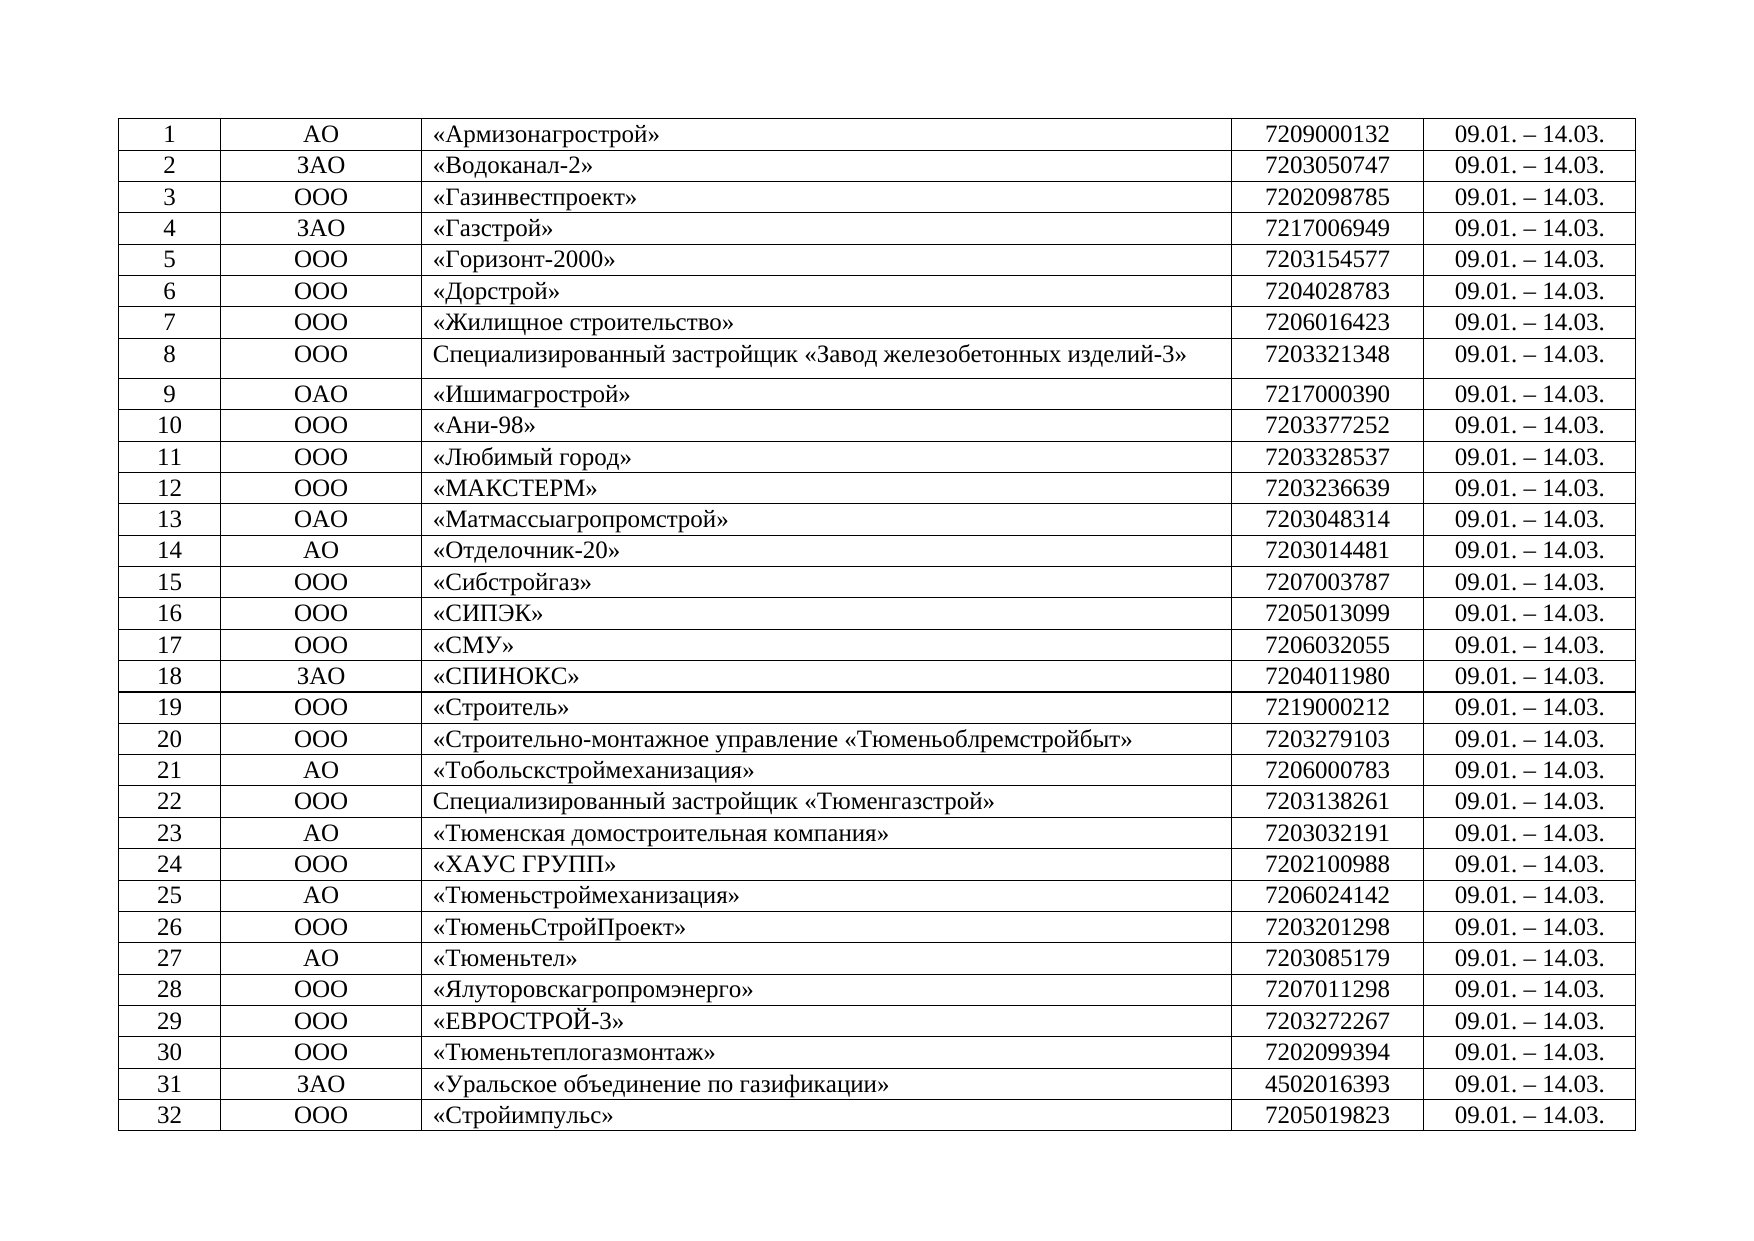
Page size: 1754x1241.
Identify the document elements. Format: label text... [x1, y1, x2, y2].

table_cell «ЕВРОСТРОЙ-3» [422, 1006, 1231, 1036]
table_cell 09.01. – 14.03. [1424, 975, 1635, 1005]
table_cell 09.01. – 14.03. [1424, 442, 1635, 472]
table_cell ООО [221, 245, 421, 275]
table_cell ООО [221, 339, 421, 378]
table_cell 7203201298 [1232, 912, 1423, 942]
table_cell 14 [119, 536, 220, 566]
table_cell «Сибстройгаз» [422, 567, 1231, 597]
table_cell 09.01. – 14.03. [1424, 693, 1635, 723]
table_cell 7204028783 [1232, 276, 1423, 306]
table_cell 09.01. – 14.03. [1424, 755, 1635, 785]
table_cell 25 [119, 881, 220, 911]
table_cell 23 [119, 818, 220, 848]
table_cell 7219000212 [1232, 693, 1423, 723]
table_cell 09.01. – 14.03. [1424, 943, 1635, 973]
table_cell «Отделочник-20» [422, 536, 1231, 566]
table_cell 7203272267 [1232, 1006, 1423, 1036]
table_cell ООО [221, 912, 421, 942]
table_cell «Ялуторовскагропромэнерго» [422, 975, 1231, 1005]
table_cell 7203328537 [1232, 442, 1423, 472]
table_cell ООО [221, 1006, 421, 1036]
table_cell 09.01. – 14.03. [1424, 151, 1635, 181]
table_cell 27 [119, 943, 220, 973]
table_cell «Строительно-монтажное управление «Тюменьоблремстройбыт» [422, 724, 1231, 754]
table_cell Специализированный застройщик «Завод железобетонных изделий-3» [422, 339, 1231, 378]
table_cell 09.01. – 14.03. [1424, 504, 1635, 534]
table_cell 24 [119, 849, 220, 879]
table_cell 22 [119, 786, 220, 817]
table_cell 12 [119, 473, 220, 503]
table_cell 09.01. – 14.03. [1424, 818, 1635, 848]
table_cell 09.01. – 14.03. [1424, 1069, 1635, 1099]
table_cell 5 [119, 245, 220, 275]
table_cell 7217006949 [1232, 213, 1423, 243]
table_cell АО [221, 881, 421, 911]
table_cell «Тюменская домостроительная компания» [422, 818, 1231, 848]
table_cell «ТюменьСтройПроект» [422, 912, 1231, 942]
table_cell ООО [221, 786, 421, 817]
table_cell 7202098785 [1232, 182, 1423, 212]
table_cell 16 [119, 598, 220, 629]
table_cell 7203279103 [1232, 724, 1423, 754]
table_cell «Матмассыагропромстрой» [422, 504, 1231, 534]
table_cell «Любимый город» [422, 442, 1231, 472]
table_cell 09.01. – 14.03. [1424, 536, 1635, 566]
table_cell 10 [119, 410, 220, 441]
table_cell «МАКСТЕРМ» [422, 473, 1231, 503]
table_cell 7203377252 [1232, 410, 1423, 441]
table_cell 7217000390 [1232, 379, 1423, 409]
table_cell 09.01. – 14.03. [1424, 724, 1635, 754]
table_cell 3 [119, 182, 220, 212]
table_cell 7203236639 [1232, 473, 1423, 503]
table_cell ООО [221, 1100, 421, 1130]
table_cell 09.01. – 14.03. [1424, 245, 1635, 275]
table_cell 7203014481 [1232, 536, 1423, 566]
table_cell 20 [119, 724, 220, 754]
table_cell «Водоканал-2» [422, 151, 1231, 181]
table_cell «Жилищное строительство» [422, 307, 1231, 338]
table_cell ООО [221, 276, 421, 306]
table_cell 7203032191 [1232, 818, 1423, 848]
table_cell 7 [119, 307, 220, 338]
table_cell 4 [119, 213, 220, 243]
table_cell 09.01. – 14.03. [1424, 379, 1635, 409]
table_cell 09.01. – 14.03. [1424, 786, 1635, 817]
table_cell 4502016393 [1232, 1069, 1423, 1099]
table_cell «Газинвестпроект» [422, 182, 1231, 212]
table_cell «Строитель» [422, 693, 1231, 723]
table_cell 7207003787 [1232, 567, 1423, 597]
table_cell 09.01. – 14.03. [1424, 1006, 1635, 1036]
table_cell АО [221, 943, 421, 973]
table_cell 15 [119, 567, 220, 597]
table_cell 7203138261 [1232, 786, 1423, 817]
table_cell 7206032055 [1232, 630, 1423, 660]
table_cell АО [221, 119, 421, 149]
table_cell «Тюменьтеплогазмонтаж» [422, 1037, 1231, 1068]
table_cell 09.01. – 14.03. [1424, 276, 1635, 306]
table_cell 09.01. – 14.03. [1424, 213, 1635, 243]
table_cell «Газстрой» [422, 213, 1231, 243]
table_cell «Стройимпульс» [422, 1100, 1231, 1130]
table_cell 7204011980 [1232, 661, 1423, 691]
table_cell ЗАО [221, 661, 421, 691]
table_cell 17 [119, 630, 220, 660]
table_cell 09.01. – 14.03. [1424, 307, 1635, 338]
table_cell ОАО [221, 379, 421, 409]
table_cell ООО [221, 849, 421, 879]
table_cell 32 [119, 1100, 220, 1130]
table_cell «Дорстрой» [422, 276, 1231, 306]
table_cell 31 [119, 1069, 220, 1099]
table_cell 6 [119, 276, 220, 306]
table_cell 7203048314 [1232, 504, 1423, 534]
table_cell 7206000783 [1232, 755, 1423, 785]
table_cell ООО [221, 724, 421, 754]
table_cell 9 [119, 379, 220, 409]
table_cell ООО [221, 473, 421, 503]
table_cell ООО [221, 442, 421, 472]
table_cell 09.01. – 14.03. [1424, 567, 1635, 597]
table_cell 09.01. – 14.03. [1424, 912, 1635, 942]
table_cell «СИПЭК» [422, 598, 1231, 629]
table_cell 13 [119, 504, 220, 534]
table_cell 7206024142 [1232, 881, 1423, 911]
table_cell 8 [119, 339, 220, 378]
table_cell 11 [119, 442, 220, 472]
table_cell АО [221, 818, 421, 848]
table_cell 1 [119, 119, 220, 149]
table_cell 09.01. – 14.03. [1424, 339, 1635, 378]
table_cell «Ишимагрострой» [422, 379, 1231, 409]
table_cell ОАО [221, 504, 421, 534]
table_cell 09.01. – 14.03. [1424, 473, 1635, 503]
table_cell «СПИНОКС» [422, 661, 1231, 691]
table_cell 7203321348 [1232, 339, 1423, 378]
table_cell 09.01. – 14.03. [1424, 410, 1635, 441]
table_cell 7207011298 [1232, 975, 1423, 1005]
table_cell 30 [119, 1037, 220, 1068]
table_cell 09.01. – 14.03. [1424, 630, 1635, 660]
table_cell «Армизонагрострой» [422, 119, 1231, 149]
table_cell ЗАО [221, 1069, 421, 1099]
table_cell 2 [119, 151, 220, 181]
table_cell 18 [119, 661, 220, 691]
table_cell 7203154577 [1232, 245, 1423, 275]
table_cell 21 [119, 755, 220, 785]
table_cell 29 [119, 1006, 220, 1036]
table_cell «Тюменьтел» [422, 943, 1231, 973]
table_cell «Горизонт-2000» [422, 245, 1231, 275]
table_cell 09.01. – 14.03. [1424, 849, 1635, 879]
table_cell «Тюменьстроймеханизация» [422, 881, 1231, 911]
table_cell 09.01. – 14.03. [1424, 598, 1635, 629]
table_cell 7205013099 [1232, 598, 1423, 629]
table_cell 09.01. – 14.03. [1424, 182, 1635, 212]
table_cell 7203085179 [1232, 943, 1423, 973]
table_cell «ХАУС ГРУПП» [422, 849, 1231, 879]
table_cell 7202100988 [1232, 849, 1423, 879]
table_cell АО [221, 755, 421, 785]
table_cell 09.01. – 14.03. [1424, 1100, 1635, 1130]
table_cell 7206016423 [1232, 307, 1423, 338]
table_cell 09.01. – 14.03. [1424, 881, 1635, 911]
table_cell ООО [221, 693, 421, 723]
table_cell ООО [221, 598, 421, 629]
table_cell 7205019823 [1232, 1100, 1423, 1130]
table_cell 09.01. – 14.03. [1424, 1037, 1635, 1068]
table_cell «Ани-98» [422, 410, 1231, 441]
table_cell 7203050747 [1232, 151, 1423, 181]
table_cell ООО [221, 307, 421, 338]
table_cell ООО [221, 410, 421, 441]
table_cell 09.01. – 14.03. [1424, 661, 1635, 691]
table_cell АО [221, 536, 421, 566]
table_cell 26 [119, 912, 220, 942]
table_cell 28 [119, 975, 220, 1005]
table_cell ЗАО [221, 151, 421, 181]
table_cell ООО [221, 182, 421, 212]
table_cell ЗАО [221, 213, 421, 243]
table_cell ООО [221, 567, 421, 597]
table_cell «Тобольскстроймеханизация» [422, 755, 1231, 785]
table_cell «Уральское объединение по газификации» [422, 1069, 1231, 1099]
table_cell «СМУ» [422, 630, 1231, 660]
table_cell ООО [221, 1037, 421, 1068]
table_cell 09.01. – 14.03. [1424, 119, 1635, 149]
table_cell Специализированный застройщик «Тюменгазстрой» [422, 786, 1231, 817]
table_cell ООО [221, 630, 421, 660]
table_cell 7202099394 [1232, 1037, 1423, 1068]
table_cell 7209000132 [1232, 119, 1423, 149]
table_cell 19 [119, 693, 220, 723]
table_cell ООО [221, 975, 421, 1005]
